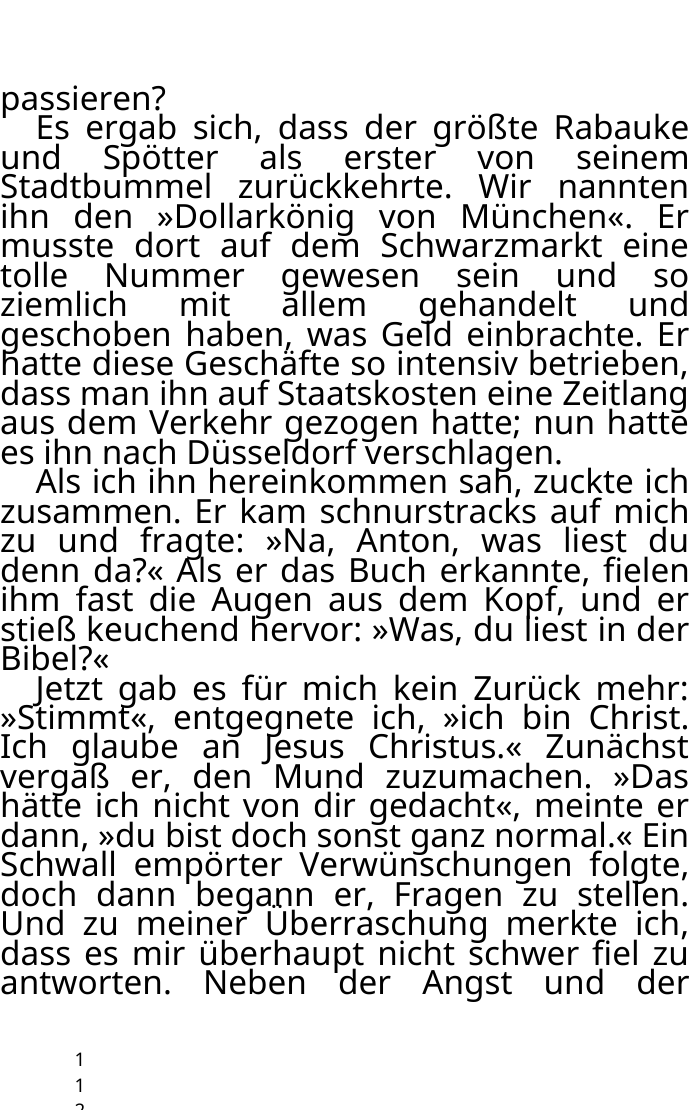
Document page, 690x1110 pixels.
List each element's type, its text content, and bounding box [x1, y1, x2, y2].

text Es ergab sich, dass der größte Rabauke und Spötter als erster von seinem Stadtbummel zurückkehrte. Wir nannten ihn den »Dollarkönig von München«. Er musste dort auf dem Schwarzmarkt eine tolle Nummer gewesen sein und so ziemlich mit allem gehandelt und geschoben haben, was Geld einbrachte. Er hatte diese Geschäfte so intensiv betrieben, dass man ihn auf Staatskosten eine Zeitlang aus dem Verkehr gezogen hatte; nun hatte es ihn nach Düsseldorf verschlagen. [0, 116, 690, 470]
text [0, 87, 690, 116]
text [0, 676, 690, 1001]
text Als ich ihn hereinkommen sah, zuckte ich zusammen. Er kam schnurstracks auf mich zu und fragte: »Na, Anton, was liest du denn da?« Als er das Buch erkannte, fielen ihm fast die Augen aus dem Kopf, und er stieß keuchend hervor: »Was, du liest in der Bibel?« [0, 470, 690, 676]
